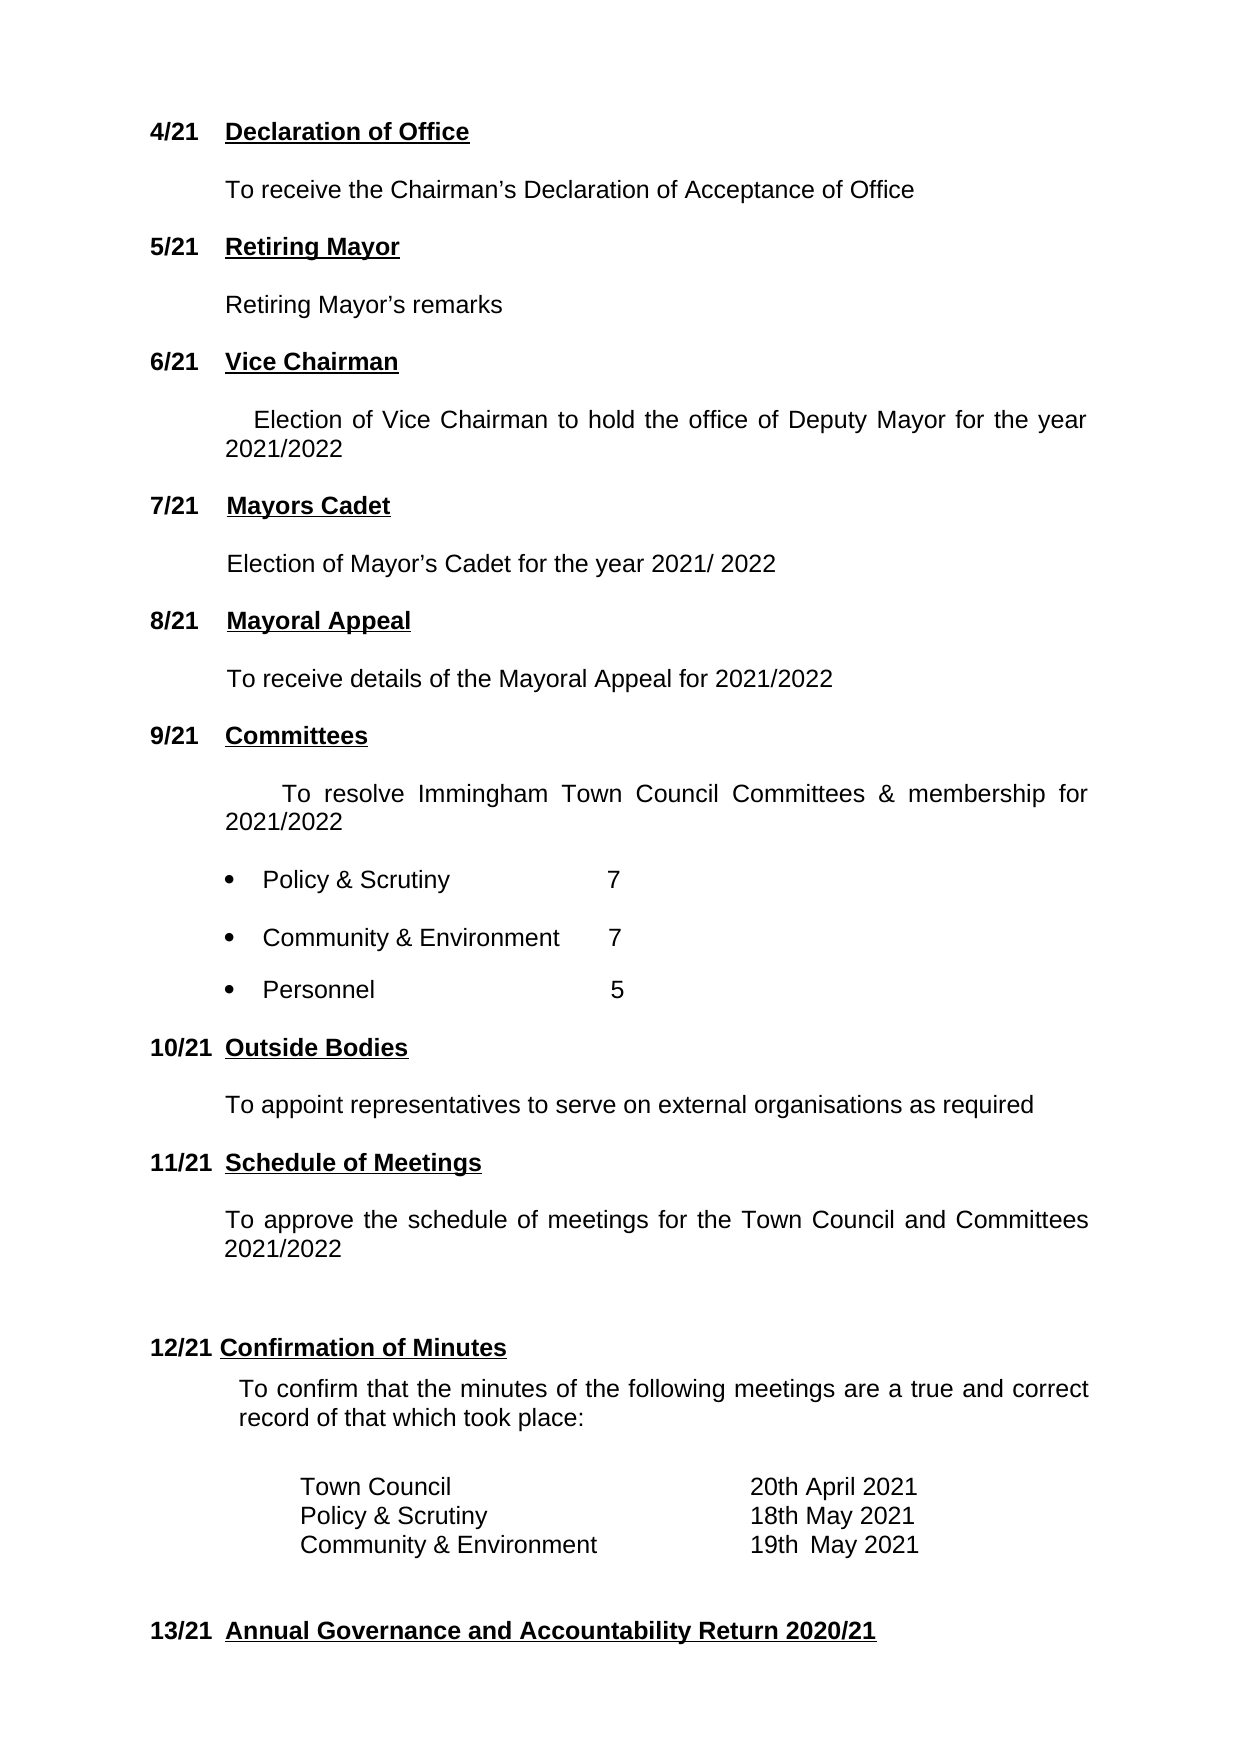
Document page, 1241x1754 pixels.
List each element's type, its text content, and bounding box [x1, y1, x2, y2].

text To approve the schedule of meetings for the Town Council and Committees 2021/2022 [224, 1205, 1090, 1263]
text 10/21 Outside Bodies [150, 1033, 1090, 1062]
text To resolve Immingham Town Council Committees & membership for 2021/2022 [150, 779, 1090, 836]
text To appoint representatives to serve on external organisations as required [150, 1090, 1090, 1119]
list Community & Environment 7 [225, 922, 1090, 951]
list Policy & Scrutiny 7 [225, 865, 1090, 894]
text 5/21 Retiring Mayor [150, 232, 1090, 261]
text 6/21 Vice Chairman [150, 347, 1090, 376]
text 7/21 Mayors Cadet [150, 491, 1090, 520]
list Personnel 5 [225, 975, 1090, 1004]
text To confirm that the minutes of the following meetings are a true and correct record of that which took place: [239, 1374, 1090, 1432]
text 8/21 Mayoral Appeal [150, 606, 1090, 635]
text To receive details of the Mayoral Appeal for 2021/2022 [150, 664, 1090, 692]
text 12/21 Confirmation of Minutes [150, 1333, 1090, 1362]
text Town Council 20th April 2021 [224, 1472, 1090, 1501]
text 11/21 Schedule of Meetings [150, 1148, 1090, 1177]
text Retiring Mayor’s remarks [150, 290, 1090, 319]
text 13/21 Annual Governance and Accountability Return 2020/21 [150, 1616, 1090, 1645]
text Election of Vice Chairman to hold the office of Deputy Mayor for the year 2021/2022 [150, 405, 1090, 462]
text Community & Environment 19th May 2021 [224, 1530, 1090, 1558]
text To receive the Chairman’s Declaration of Acceptance of Office [150, 175, 1090, 204]
text 4/21 Declaration of Office [150, 117, 1090, 146]
text Election of Mayor’s Cadet for the year 2021/ 2022 [150, 549, 1090, 577]
text Policy & Scrutiny 18th May 2021 [224, 1501, 1090, 1530]
text 9/21 Committees [150, 721, 1090, 750]
